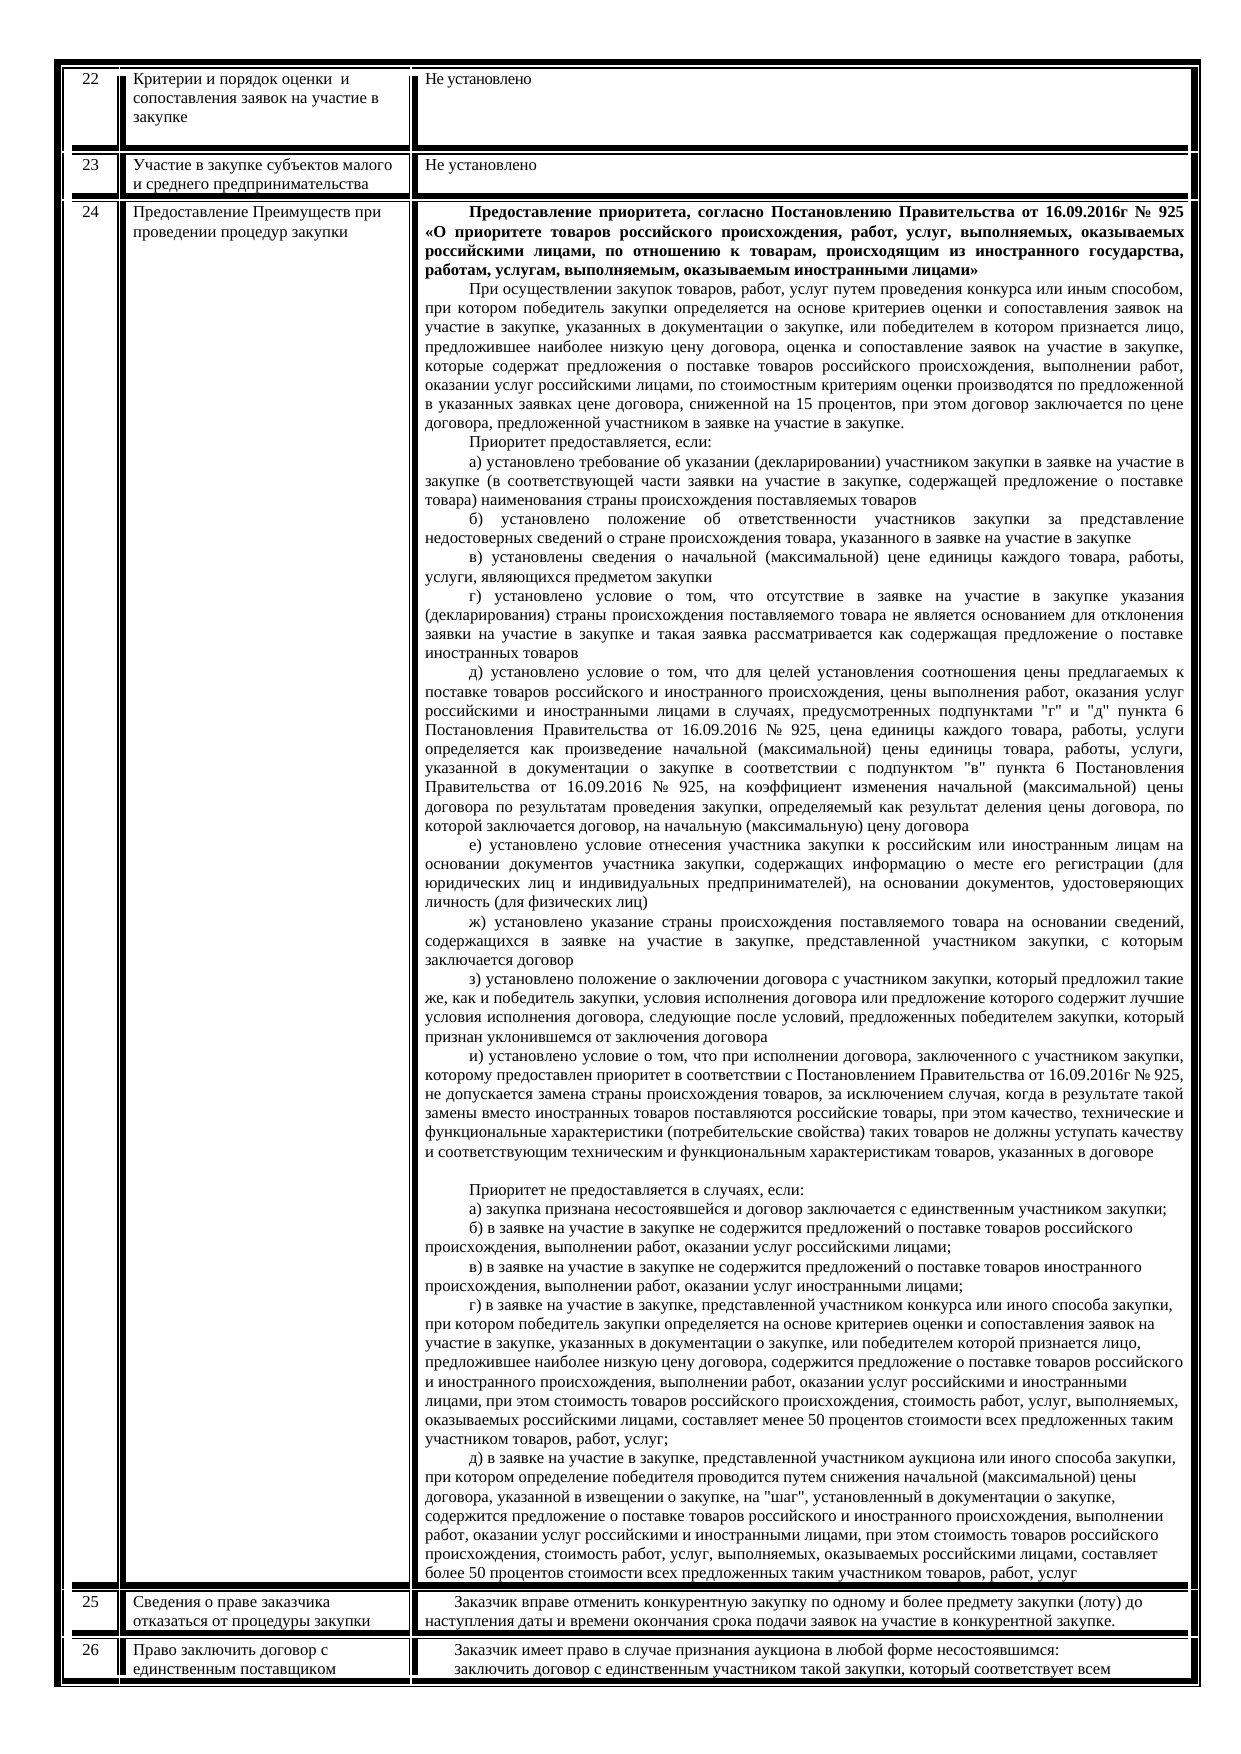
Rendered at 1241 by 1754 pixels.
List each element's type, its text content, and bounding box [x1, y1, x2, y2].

table_cell 22 [61, 65, 122, 145]
table_cell 26 [61, 1630, 122, 1678]
table_cell 25 [61, 1582, 122, 1630]
table_cell Заказчик вправе отменить конкурентную закупку по одному и более предмету закупки (лоту) до наступления даты и времени окончания срока подачи заявок на участие в конкурентной закупке. [414, 1582, 1196, 1630]
table_cell 24 [61, 193, 122, 1582]
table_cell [122, 1630, 413, 1678]
table_cell Предоставление Преимуществ при проведении процедур закупки [126, 202, 409, 1582]
table_cell Не установлено [414, 145, 1196, 193]
table_cell Сведения о праве заказчика отказаться от процедуры закупки [126, 1592, 409, 1630]
table_cell Участие в закупке субъектов малого и среднего предпринимательства [126, 155, 409, 193]
table_cell Предоставление приоритета, согласно Постановлению Правительства от 16.09.2016г № 925 «О приоритете товаров российского происхождения, работ, услуг, выполняемых, оказываемых российскими лицами, по отношению к товарам, происходящим из иностранного государства, работам, услугам, выполняемым, оказываемым иностранными лицами» При осуществлении закупок товаров, работ, услуг путем проведения конкурса или иным способом, при котором победитель закупки определяется на основе критериев оценки и сопоставления заявок на участие в закупке, указанных в документации о закупке, или победителем в котором признается лицо, предложившее наиболее низкую цену договора, оценка и сопоставление заявок на участие в закупке, которые содержат предложения о поставке товаров российского происхождения, выполнении работ, оказании услуг российскими лицами, по стоимостным критериям оценки производятся по предложенной в указанных заявках цене договора, сниженной на 15 процентов, при этом договор заключается по цене договора, предложенной участником в заявке на участие в закупке. Приоритет предоставляется, если: а) установлено требование об указании (декларировании) участником закупки в заявке на участие в закупке (в соответствующей части заявки на участие в закупке, содержащей предложение о поставке товара) наименования страны происхождения поставляемых товаров б) установлено положение об ответственности участников закупки за представление недостоверных сведений о стране происхождения товара, указанного в заявке на участие в закупке в) установлены сведения о начальной (максимальной) цене единицы каждого товара, работы, услуги, являющихся предметом закупки г) установлено условие о том, что отсутствие в заявке на участие в закупке указания (декларирования) страны происхождения поставляемого товара не является основанием для отклонения заявки на участие в закупке и такая заявка рассматривается как содержащая предложение о поставке иностранных товаров д) установлено условие о том, что для целей установления соотношения цены предлагаемых к поставке товаров российского и иностранного происхождения, цены выполнения работ, оказания услуг российскими и иностранными лицами в случаях, предусмотренных подпунктами "г" и "д" пункта 6 Постановления Правительства от 16.09.2016 № 925, цена единицы каждого товара, работы, услуги определяется как произведение начальной (максимальной) цены единицы товара, работы, услуги, указанной в документации о закупке в соответствии с подпунктом "в" пункта 6 Постановления Правительства от 16.09.2016 № 925, на коэффициент изменения начальной (максимальной) цены договора по результатам проведения закупки, определяемый как результат деления цены договора, по которой заключается договор, на начальную (максимальную) цену договора е) установлено условие отнесения участника закупки к российским или иностранным лицам на основании документов участника закупки, содержащих информацию о месте его регистрации (для юридических лиц и индивидуальных предпринимателей), на основании документов, удостоверяющих личность (для физических лиц) ж) установлено указание страны происхождения поставляемого товара на основании сведений, содержащихся в заявке на участие в закупке, представленной участником закупки, с которым заключается договор з) установлено положение о заключении договора с участником закупки, который предложил такие же, как и победитель закупки, условия исполнения договора или предложение которого содержит лучшие условия исполнения договора, следующие после условий, предложенных победителем закупки, который признан уклонившемся от заключения договора и) установлено условие о том, что при исполнении договора, заключенного с участником закупки, которому предоставлен приоритет в соответствии с Постановлением Правительства от 16.09.2016г № 925, не допускается замена страны происхождения товаров, за исключением случая, когда в результате такой замены вместо иностранных товаров поставляются российские товары, при этом качество, технические и функциональные характеристики (потребительские свойства) таких товаров не должны уступать качеству и соответствующим техническим и функциональным характеристикам товаров, указанных в договоре Приоритет не предоставляется в случаях, если: а) закупка признана несостоявшейся и договор заключается с единственным участником закупки; б) в заявке на участие в закупке не содержится предложений о поставке товаров российского происхождения, выполнении работ, оказании услуг российскими лицами; в) в заявке на участие в закупке не содержится предложений о поставке товаров иностранного происхождения, выполнении работ, оказании услуг иностранными лицами; г) в заявке на участие в закупке, представленной участником конкурса или иного способа закупки, при котором победитель закупки определяется на основе критериев оценки и сопоставления заявок на участие в закупке, указанных в документации о закупке, или победителем которой признается лицо, предложившее наиболее низкую цену договора, содержится предложение о поставке товаров российского и иностранного происхождения, выполнении работ, оказании услуг российскими и иностранными лицами, при этом стоимость товаров российского происхождения, стоимость работ, услуг, выполняемых, оказываемых российскими лицами, составляет менее 50 процентов стоимости всех предложенных таким участником товаров, работ, услуг; д) в заявке на участие в закупке, представленной участником аукциона или иного способа закупки, при котором определение победителя проводится путем снижения начальной (максимальной) цены договора, указанной в извещении о закупке, на "шаг", установленный в документации о закупке, содержится предложение о поставке товаров российского и иностранного происхождения, выполнении работ, оказании услуг российскими и иностранными лицами, при этом стоимость товаров российского происхождения, стоимость работ, услуг, выполняемых, оказываемых российскими лицами, составляет более 50 процентов стоимости всех предложенных таким участником товаров, работ, услуг [414, 193, 1196, 1582]
table_cell Не установлено [414, 69, 1191, 145]
table_cell 23 [61, 145, 122, 193]
table_cell Критерии и порядок оценки и сопоставления заявок на участие в закупке [122, 65, 413, 145]
